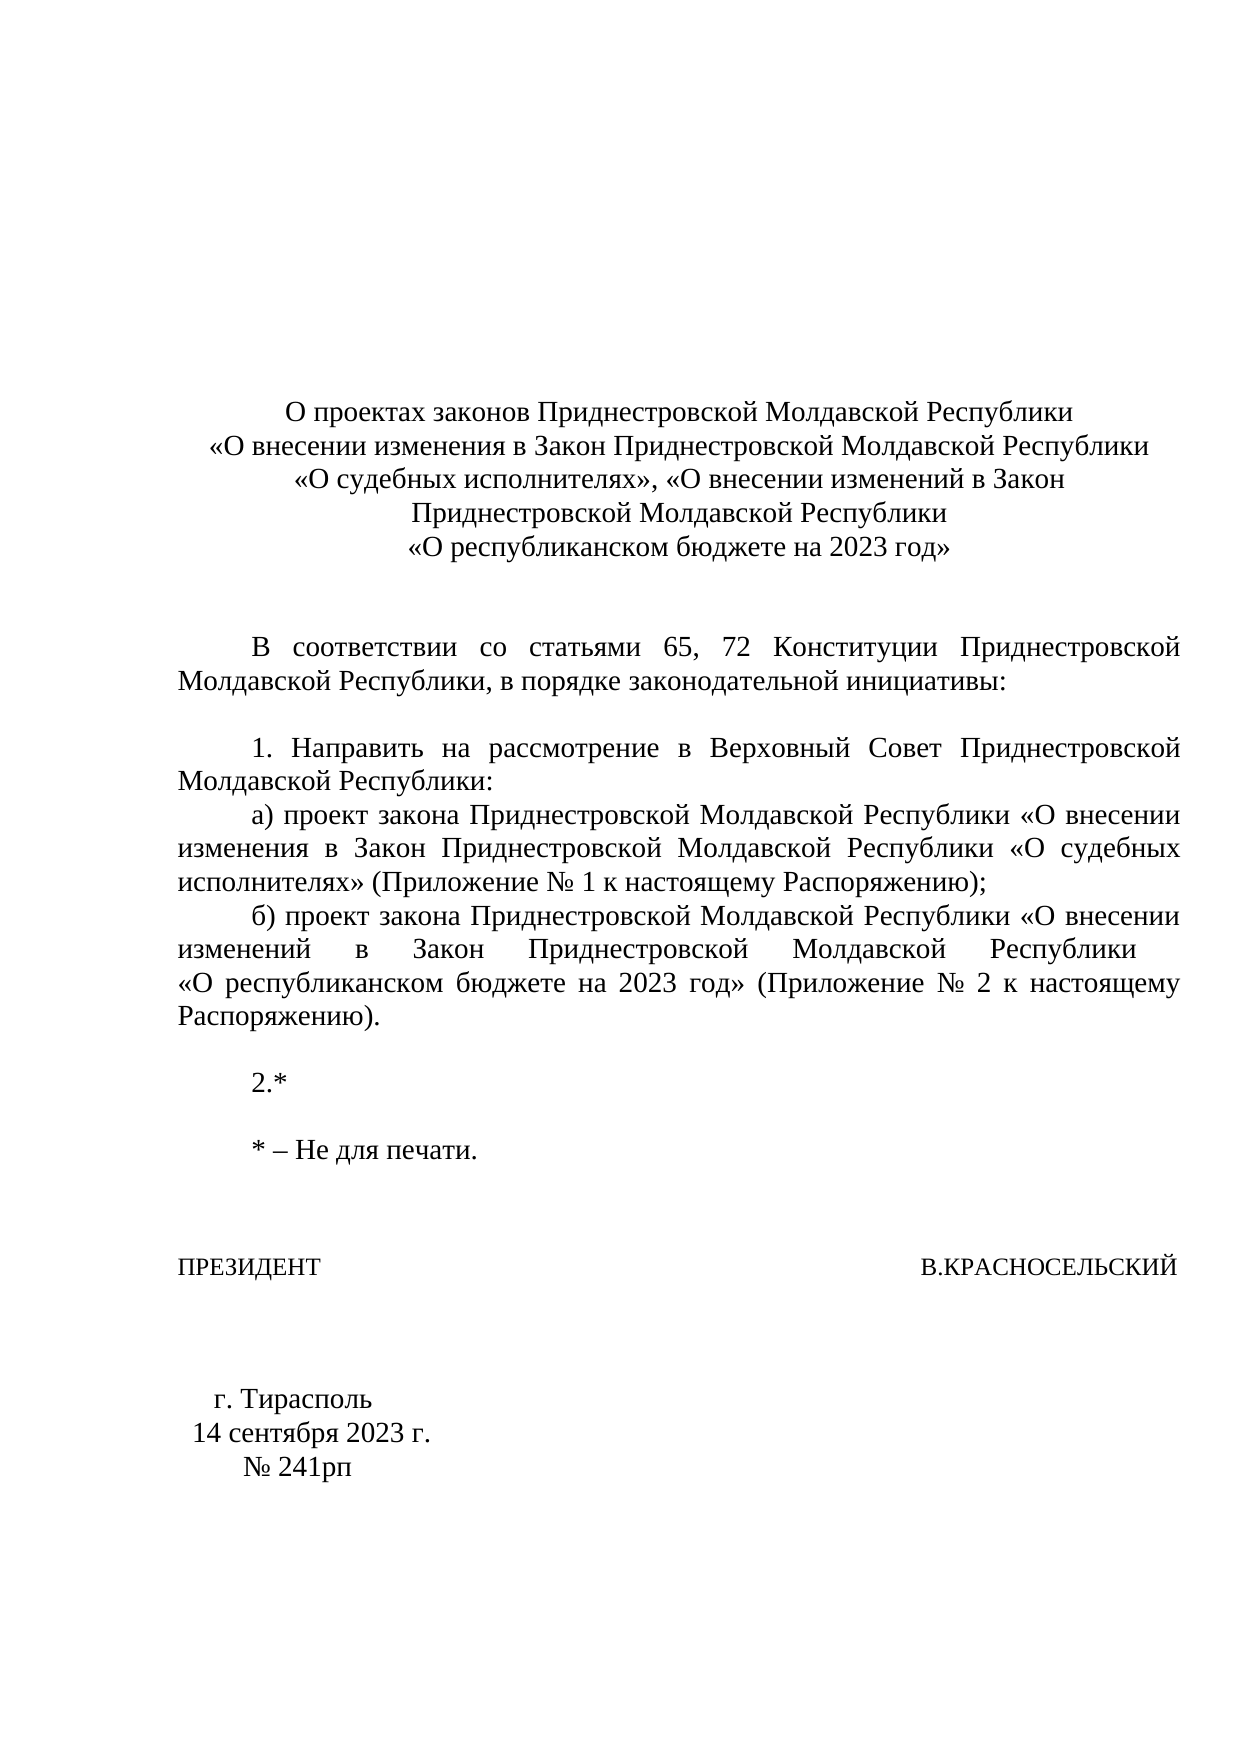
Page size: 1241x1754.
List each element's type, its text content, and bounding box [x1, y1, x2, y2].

text 2.* [177, 1065, 1181, 1099]
text «О республиканском бюджете на 2023 год» [177, 529, 1181, 562]
text Приднестровской Молдавской Республики [177, 495, 1181, 529]
text В соответствии со статьями 65, 72 Конституции Приднестровской Молдавской Республики, в порядке законодательной инициативы: [177, 629, 1181, 696]
text № 241рп [177, 1449, 1181, 1482]
text «О судебных исполнителях», «О внесении изменений в Закон [177, 462, 1181, 495]
text б) проект закона Приднестровской Молдавской Республики «О внесении изменений в Закон Приднестровской Молдавской Республики «О республиканском бюджете на 2023 год» (Приложение № 2 к настоящему Распоряжению). [177, 898, 1181, 1032]
text а) проект закона Приднестровской Молдавской Республики «О внесении изменения в Закон Приднестровской Молдавской Республики «О судебных исполнителях» (Приложение № 1 к настоящему Распоряжению); [177, 797, 1181, 898]
text 1. Направить на рассмотрение в Верховный Совет Приднестровской Молдавской Республики: [177, 730, 1181, 797]
text О проектах законов Приднестровской Молдавской Республики [177, 394, 1181, 428]
text «О внесении изменения в Закон Приднестровской Молдавской Республики [177, 428, 1181, 462]
text 14 сентября 2023 г. [177, 1415, 1181, 1449]
text г. Тирасполь [177, 1382, 1181, 1415]
text * – Не для печати. [177, 1132, 1181, 1166]
text ПРЕЗИДЕНТ В.КРАСНОСЕЛЬСКИЙ [177, 1252, 1181, 1281]
